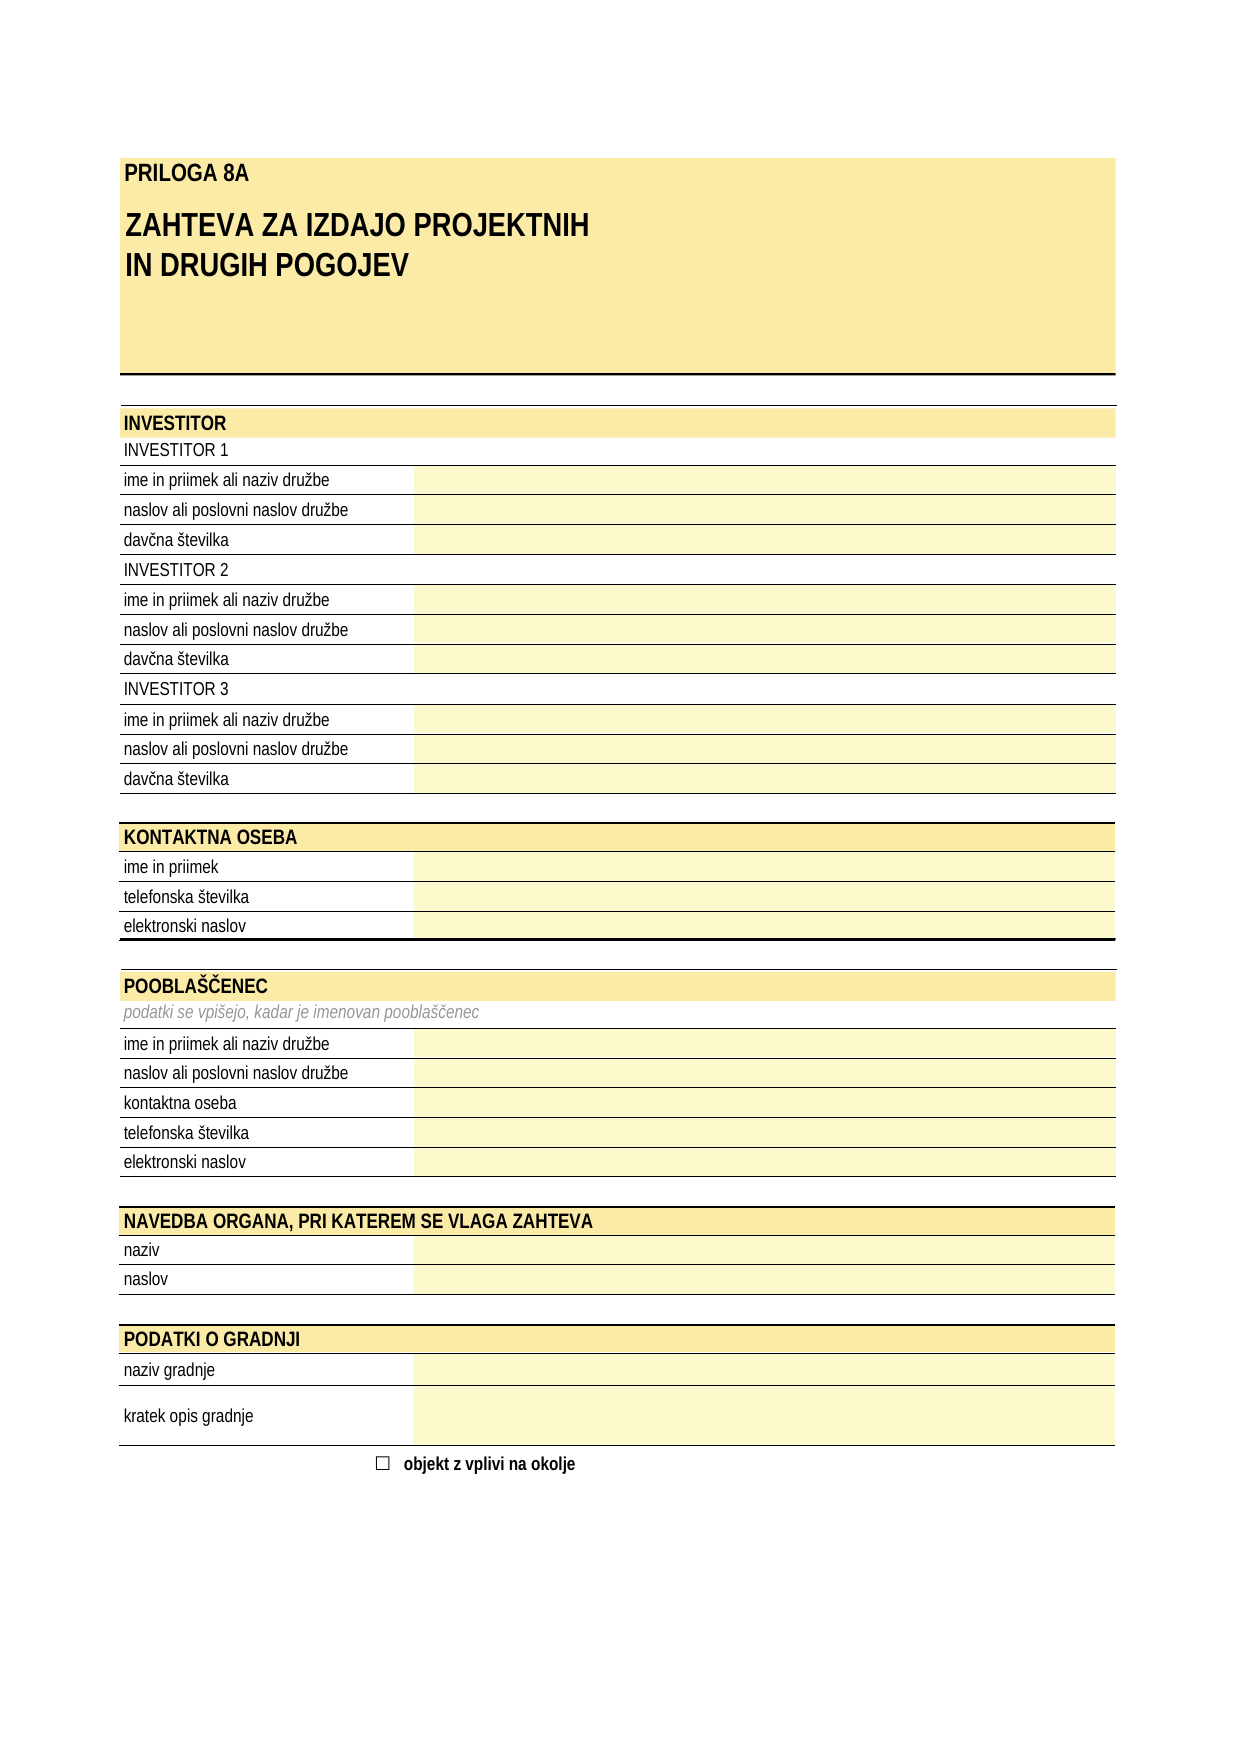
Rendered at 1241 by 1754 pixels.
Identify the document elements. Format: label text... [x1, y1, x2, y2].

table_header ime in priimek ali naziv družbe [120, 585, 414, 614]
table_header ime in priimek ali naziv družbe [120, 705, 414, 733]
table_cell [413, 1354, 1115, 1385]
table_cell naziv [119, 1236, 413, 1264]
table_cell davčna številka [120, 645, 414, 673]
table_cell [413, 1265, 1115, 1294]
table_cell ime in priimek [119, 852, 413, 881]
table_header [414, 705, 1116, 733]
table_cell [414, 615, 1116, 643]
table_cell kontaktna oseba [120, 1088, 414, 1117]
table_cell davčna številka [120, 764, 414, 793]
table_header [414, 585, 1116, 614]
table_header PODATKI O GRADNJI [119, 1326, 1115, 1352]
table_cell naziv gradnje [119, 1354, 413, 1385]
subtitle INVESTITOR 1 [123, 409, 1128, 461]
table_cell [414, 645, 1116, 673]
table_header [414, 466, 1116, 494]
table_header ime in priimek ali naziv družbe [120, 1029, 414, 1057]
table_cell elektronski naslov [120, 1148, 414, 1176]
text INVESTITOR 3 [123, 678, 1128, 700]
table_cell kratek opis gradnje [119, 1386, 413, 1445]
table_cell [414, 1148, 1116, 1176]
table_cell [414, 1118, 1116, 1147]
table_header ime in priimek ali naziv družbe [120, 466, 414, 494]
table_header KONTAKTNA OSEBA [119, 824, 1115, 851]
table_cell [414, 495, 1116, 524]
text podatki se vpišejo, kadar je imenovan pooblaščenec [123, 971, 1128, 1023]
table_cell [413, 1236, 1115, 1264]
table_header NAVEDBA ORGANA, PRI KATEREM SE VLAGA ZAHTEVA [119, 1208, 1115, 1235]
table_cell naslov [119, 1265, 413, 1294]
table_cell [414, 525, 1116, 554]
table_cell naslov ali poslovni naslov družbe [120, 1059, 414, 1087]
table_cell [413, 912, 1115, 938]
table_cell telefonska številka [119, 882, 413, 911]
table_cell elektronski naslov [119, 912, 413, 940]
text INVESTITOR 2 [123, 558, 1128, 580]
table_header [414, 1029, 1116, 1057]
table_cell [414, 764, 1116, 793]
table_cell [414, 1088, 1116, 1117]
table_cell [414, 735, 1116, 763]
table_cell [413, 882, 1115, 911]
table_cell telefonska številka [120, 1118, 414, 1147]
table_cell naslov ali poslovni naslov družbe [120, 615, 414, 643]
table_cell davčna številka [120, 525, 414, 554]
text objekt z vplivi na okolje [374, 1450, 1128, 1475]
table_cell [414, 1059, 1116, 1087]
table_cell naslov ali poslovni naslov družbe [120, 495, 414, 524]
table_cell naslov ali poslovni naslov družbe [120, 735, 414, 763]
table_cell [413, 852, 1115, 881]
table_cell [413, 1386, 1115, 1445]
